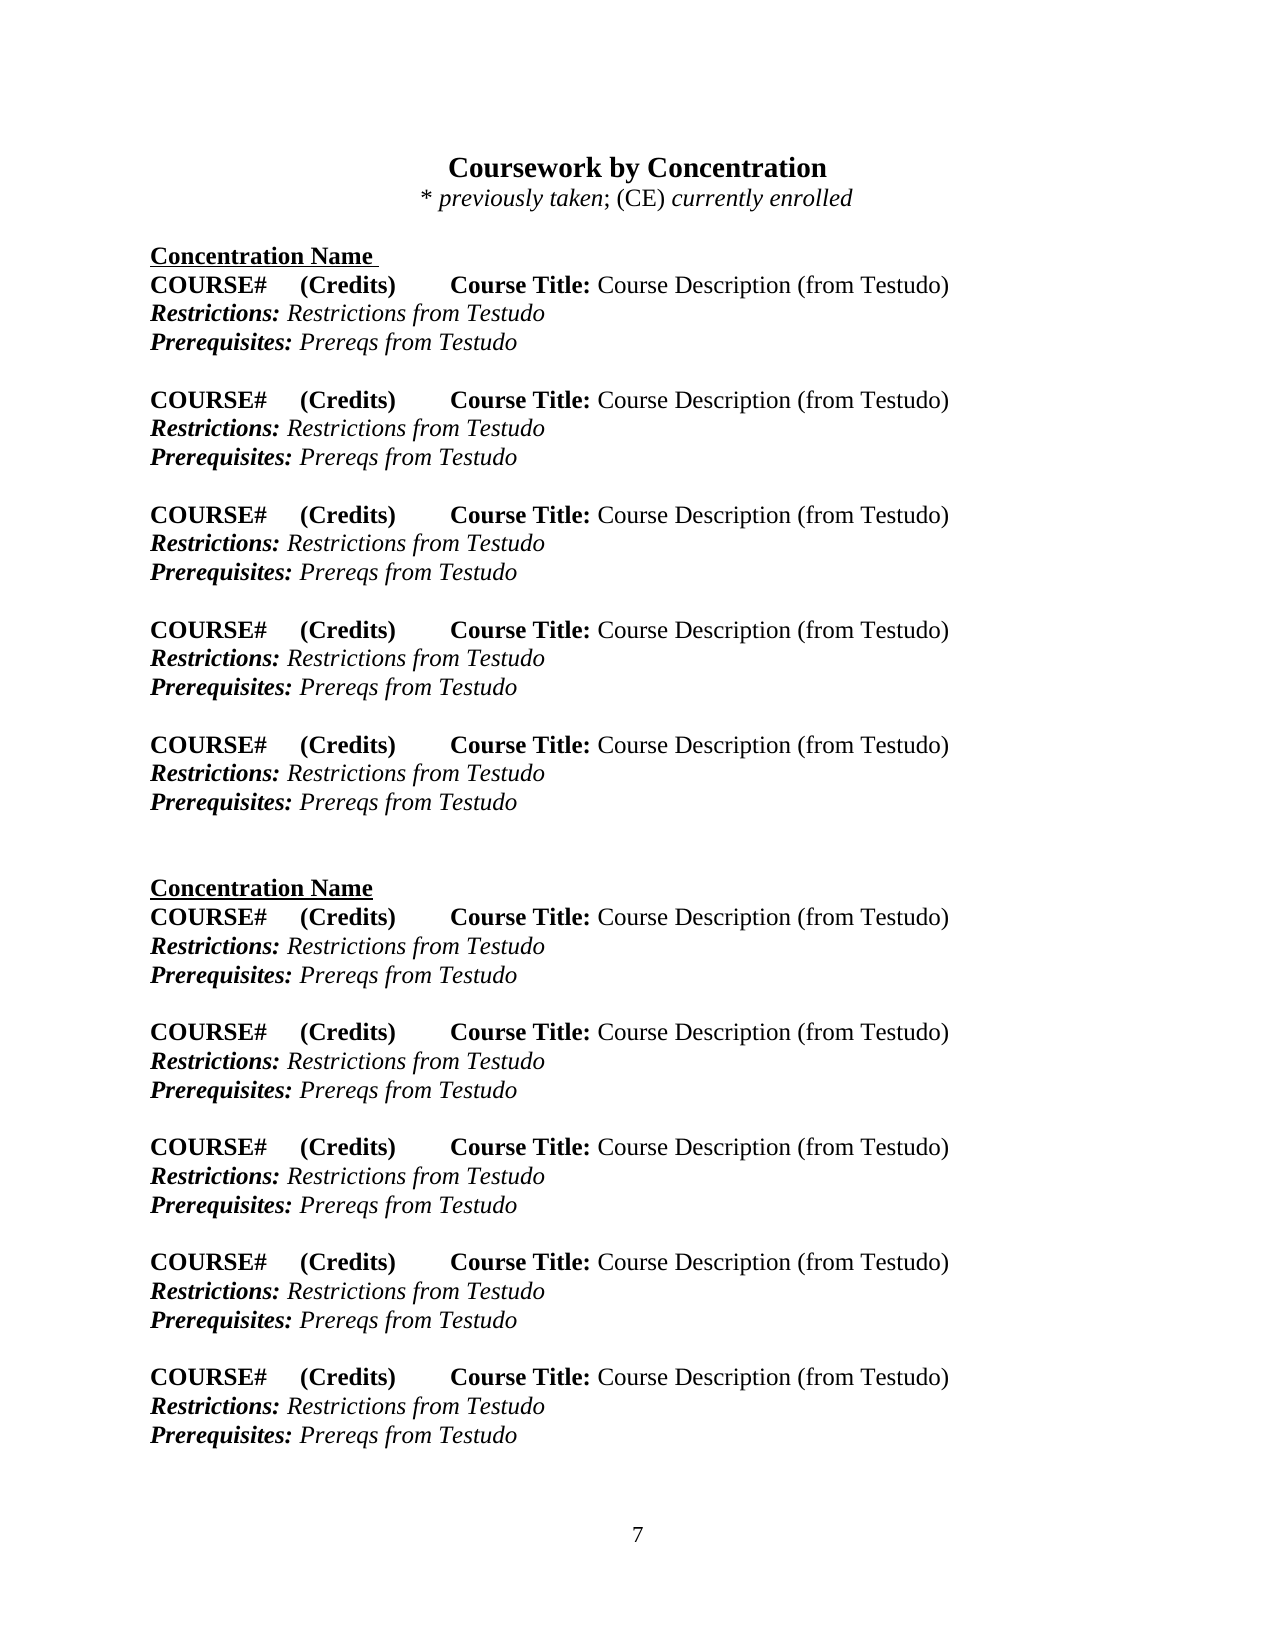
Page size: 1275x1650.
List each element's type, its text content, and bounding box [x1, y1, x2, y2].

text COURSE# (Credits) Course Title: Course Description (from Testudo) Restrictions: Restrictions from Testudo Prerequisites: Prereqs from Testudo [150, 385, 1125, 471]
text Coursework by Concentration [150, 150, 1125, 183]
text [150, 1362, 1125, 1448]
text COURSE# (Credits) Course Title: Course Description (from Testudo) Restrictions: Restrictions from Testudo Prerequisites: Prereqs from Testudo [150, 500, 1125, 586]
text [150, 1247, 1125, 1333]
text COURSE# (Credits) Course Title: Course Description (from Testudo) Restrictions: Restrictions from Testudo Prerequisites: Prereqs from Testudo [150, 270, 1125, 356]
text * previously taken; (CE) currently enrolled [150, 183, 1125, 212]
text COURSE# (Credits) Course Title: Course Description (from Testudo) Restrictions: Restrictions from Testudo Prerequisites: Prereqs from Testudo [150, 615, 1125, 701]
text COURSE# (Credits) Course Title: Course Description (from Testudo) Restrictions: Restrictions from Testudo Prerequisites: Prereqs from Testudo [150, 1132, 1125, 1218]
text COURSE# (Credits) Course Title: Course Description (from Testudo) Restrictions: Restrictions from Testudo Prerequisites: Prereqs from Testudo [150, 902, 1125, 988]
text COURSE# (Credits) Course Title: Course Description (from Testudo) Restrictions: Restrictions from Testudo Prerequisites: Prereqs from Testudo [150, 730, 1125, 816]
text Concentration Name [150, 873, 1125, 902]
text COURSE# (Credits) Course Title: Course Description (from Testudo) Restrictions: Restrictions from Testudo Prerequisites: Prereqs from Testudo [150, 1017, 1125, 1103]
text Concentration Name [150, 241, 1125, 270]
